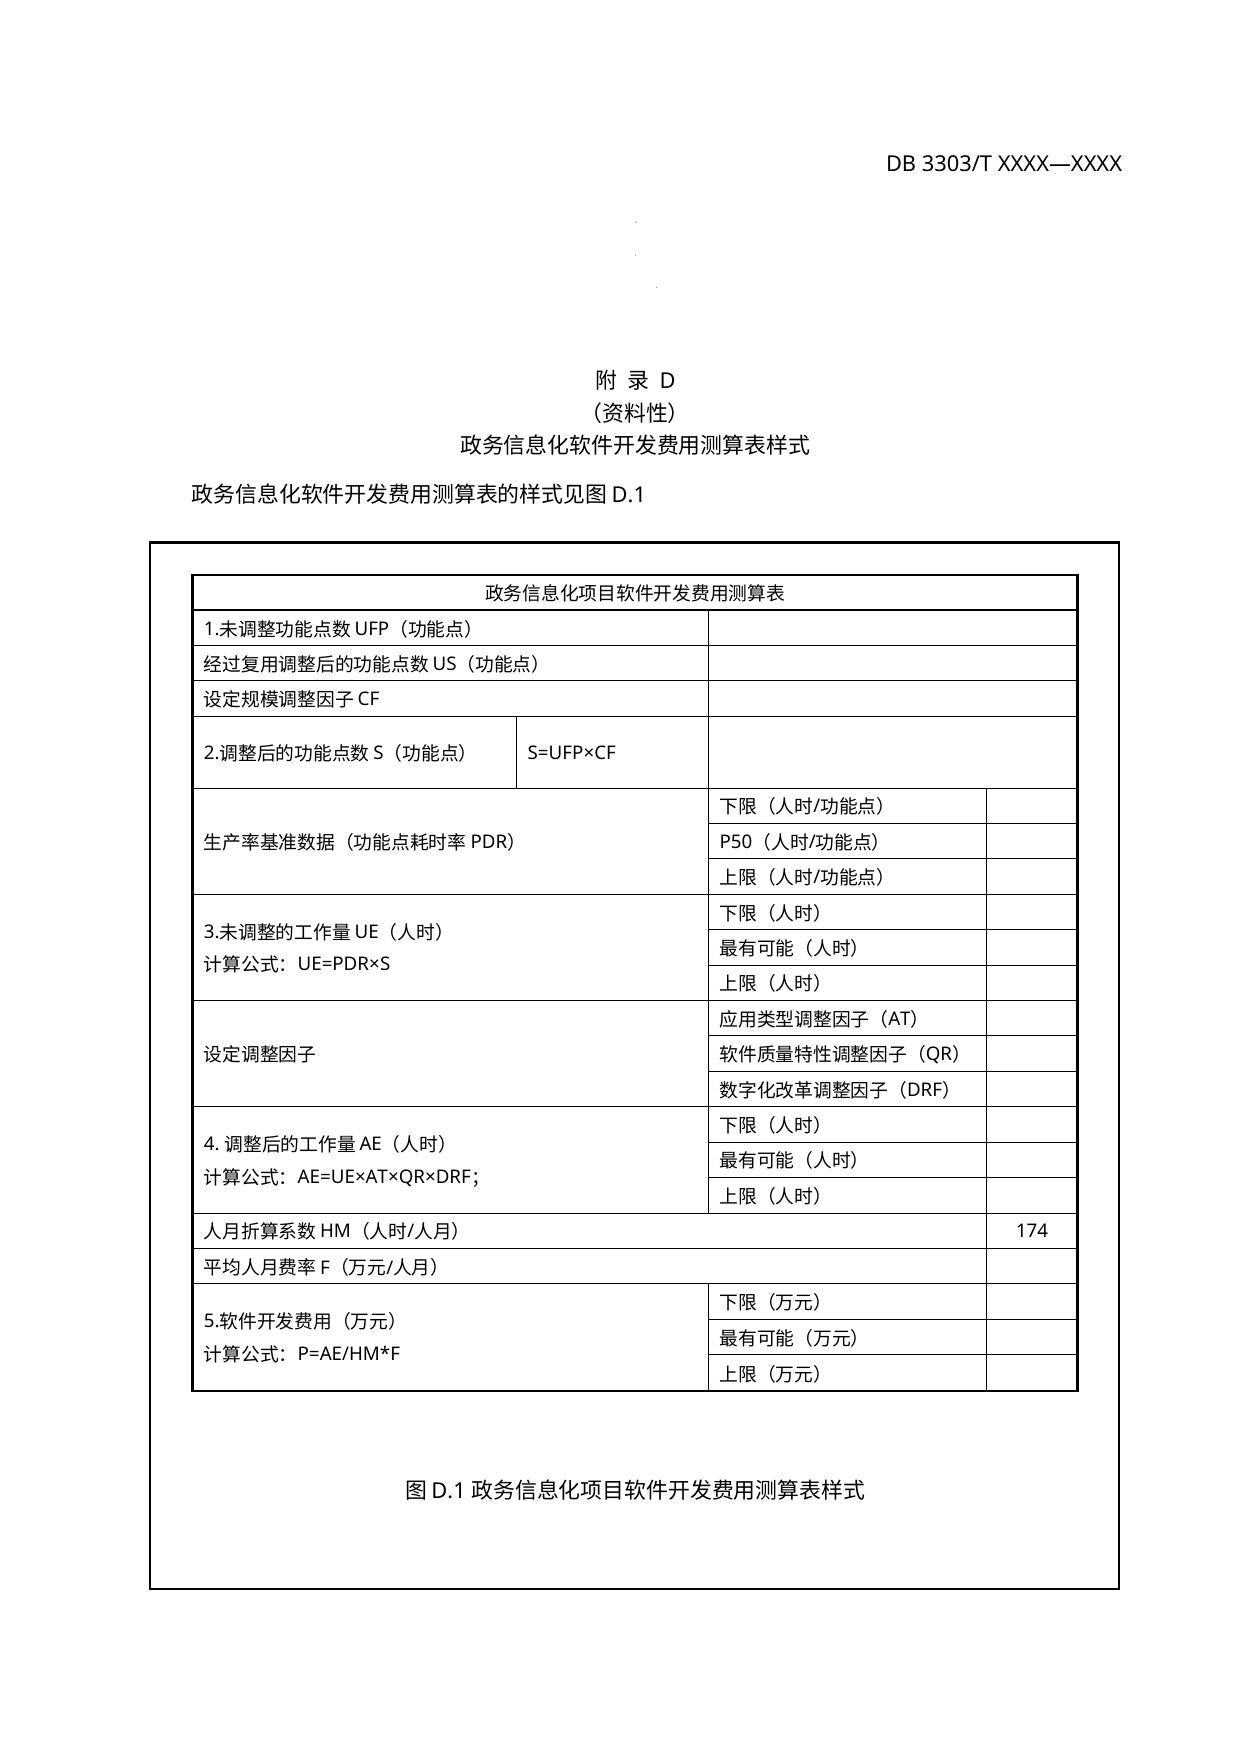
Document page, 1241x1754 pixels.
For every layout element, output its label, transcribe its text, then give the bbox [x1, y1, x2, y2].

table_cell 1.未调整功能点数UFP（功能点） [194, 611, 708, 645]
table_cell 上限（人时） [709, 966, 986, 1000]
table_cell [987, 859, 1076, 894]
table_cell 174 [987, 1214, 1076, 1248]
table_cell [987, 895, 1076, 929]
table_cell 应用类型调整因子（AT） [709, 1001, 986, 1035]
list 图D.1 政务信息化项目软件开发费用测算表样式 [151, 1473, 1118, 1504]
table_cell 最有可能（人时） [709, 1143, 986, 1177]
table_cell 人月折算系数HM（人时/人月） [194, 1214, 986, 1248]
table_cell 平均人月费率F（万元/人月） [194, 1249, 986, 1283]
table_cell S=UFP×CF [517, 717, 708, 787]
table_cell [709, 646, 1076, 680]
table_cell 5.软件开发费用（万元） 计算公式：P=AE/HM*F [194, 1284, 708, 1389]
table_cell [987, 1036, 1076, 1071]
table_cell [987, 1072, 1076, 1106]
table_cell 3.未调整的工作量UE（人时） 计算公式：UE=PDR×S [194, 895, 708, 1000]
table_cell 数字化改革调整因子（DRF） [709, 1072, 986, 1106]
table_cell [987, 1284, 1076, 1319]
table_cell 设定规模调整因子CF [194, 681, 708, 716]
table_cell 下限（万元） [709, 1284, 986, 1319]
table_cell 最有可能（人时） [709, 930, 986, 964]
table_cell 最有可能（万元） [709, 1320, 986, 1354]
table_cell [709, 611, 1076, 645]
table_header 政务信息化项目软件开发费用测算表 [194, 576, 1076, 609]
table_cell [987, 1249, 1076, 1283]
table_cell 下限（人时） [709, 1107, 986, 1142]
table_cell 经过复用调整后的功能点数US（功能点） [194, 646, 708, 680]
table_cell 软件质量特性调整因子（QR） [709, 1036, 986, 1071]
table_cell [709, 717, 1076, 787]
table_cell P50（人时/功能点） [709, 824, 986, 858]
table_cell 设定调整因子 [194, 1001, 708, 1106]
text （资料性） 政务信息化软件开发费用测算表样式 [148, 363, 1122, 460]
table_cell 2.调整后的功能点数S（功能点） [194, 717, 516, 787]
table_cell [987, 1178, 1076, 1212]
table_cell [987, 1355, 1076, 1389]
table_cell [987, 966, 1076, 1000]
table_cell 下限（人时） [709, 895, 986, 929]
table_cell 4. 调整后的工作量AE（人时） 计算公式：AE=UE×AT×QR×DRF； [194, 1107, 708, 1212]
table_cell 下限（人时/功能点） [709, 789, 986, 823]
table_cell 上限（人时） [709, 1178, 986, 1212]
table_cell [987, 1320, 1076, 1354]
table_cell 生产率基准数据（功能点耗时率 PDR） [194, 789, 708, 894]
table_cell [987, 1107, 1076, 1142]
table_cell 上限（万元） [709, 1355, 986, 1389]
table_cell 上限（人时/功能点） [709, 859, 986, 894]
text 政务信息化软件开发费用测算表的样式见图D.1 [148, 476, 1122, 509]
table_cell [987, 789, 1076, 823]
table_cell [987, 930, 1076, 964]
table_cell [709, 681, 1076, 716]
table_cell [987, 1143, 1076, 1177]
table_cell [987, 824, 1076, 858]
table_cell [987, 1001, 1076, 1035]
